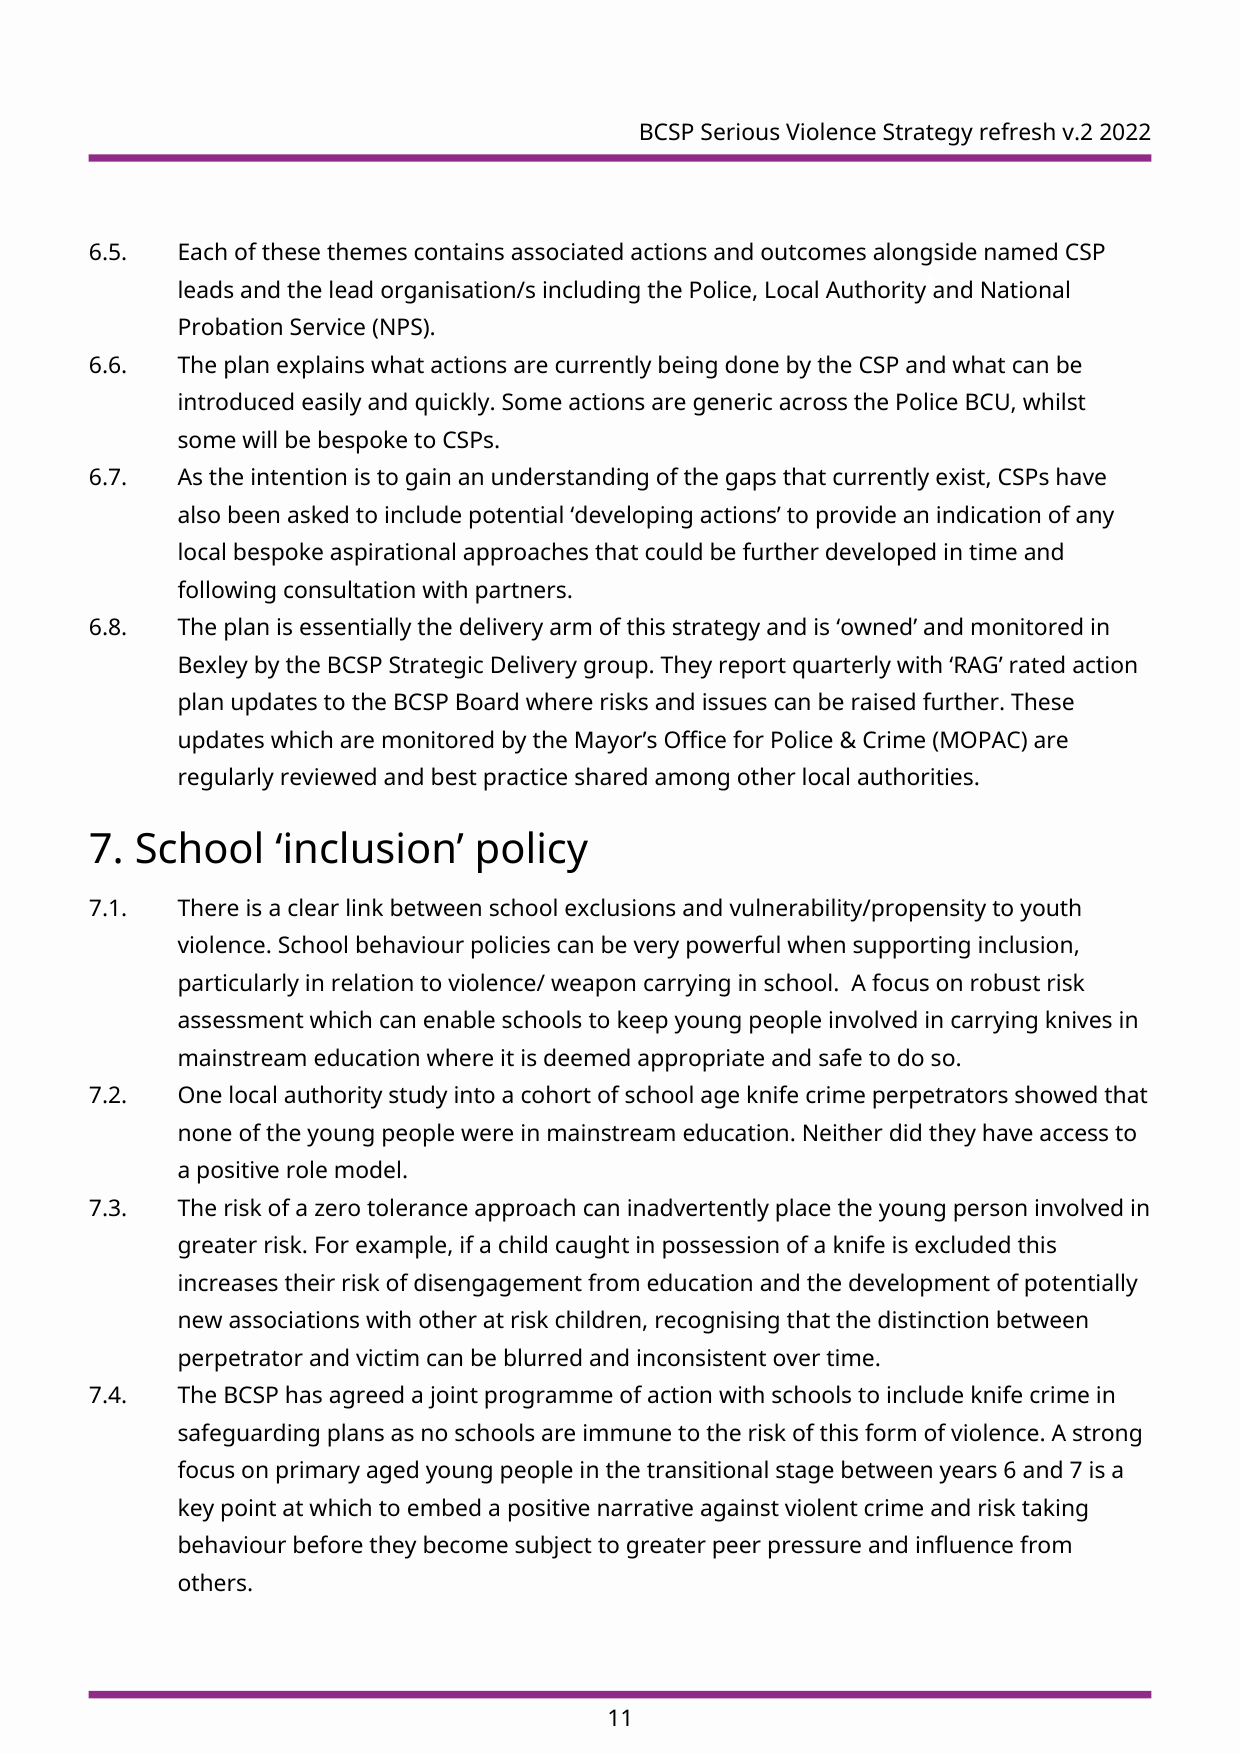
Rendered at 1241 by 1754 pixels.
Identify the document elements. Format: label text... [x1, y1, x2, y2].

list 7.3. The risk of a zero tolerance approach can inadvertently place the young person involved in greater risk. For example, if a child caught in possession of a knife is excluded this increases their risk of disengagement from education and the development of potentially new associations with other at risk children, recognising that the distinction between perpetrator and victim can be blurred and inconsistent over time. [89, 1192, 1152, 1373]
list 6.5. Each of these themes contains associated actions and outcomes alongside named CSP leads and the lead organisation/s including the Police, Local Authority and National Probation Service (NPS). [89, 236, 1152, 342]
list 6.6. The plan explains what actions are currently being done by the CSP and what can be introduced easily and quickly. Some actions are generic across the Police BCU, whilst some will be bespoke to CSPs. [89, 349, 1152, 455]
list 7.4. The BCSP has agreed a joint programme of action with schools to include knife crime in safeguarding plans as no schools are immune to the risk of this form of violence. A strong focus on primary aged young people in the transitional stage between years 6 and 7 is a key point at which to embed a positive narrative against violent crime and risk taking behaviour before they become subject to greater peer pressure and influence from others. [89, 1379, 1152, 1598]
list 7.1. There is a clear link between school exclusions and vulnerability/propensity to youth violence. School behaviour policies can be very powerful when supporting inclusion, particularly in relation to violence/ weapon carrying in school. A focus on robust risk assessment which can enable schools to keep young people involved in carrying knives in mainstream education where it is deemed appropriate and safe to do so. [89, 892, 1152, 1073]
list 6.7. As the intention is to gain an understanding of the gaps that currently exist, CSPs have also been asked to include potential ‘developing actions’ to provide an indication of any local bespoke aspirational approaches that could be further developed in time and following consultation with partners. [89, 461, 1152, 605]
list 6.8. The plan is essentially the delivery arm of this strategy and is ‘owned’ and monitored in Bexley by the BCSP Strategic Delivery group. They report quarterly with ‘RAG’ rated action plan updates to the BCSP Board where risks and issues can be raised further. These updates which are monitored by the Mayor’s Office for Police & Crime (MOPAC) are regularly reviewed and best practice shared among other local authorities. [89, 611, 1152, 792]
list 7.2. One local authority study into a cohort of school age knife crime perpetrators showed that none of the young people were in mainstream education. Neither did they have access to a positive role model. [89, 1079, 1152, 1186]
subtitle 7. School ‘inclusion’ policy [89, 818, 1152, 875]
